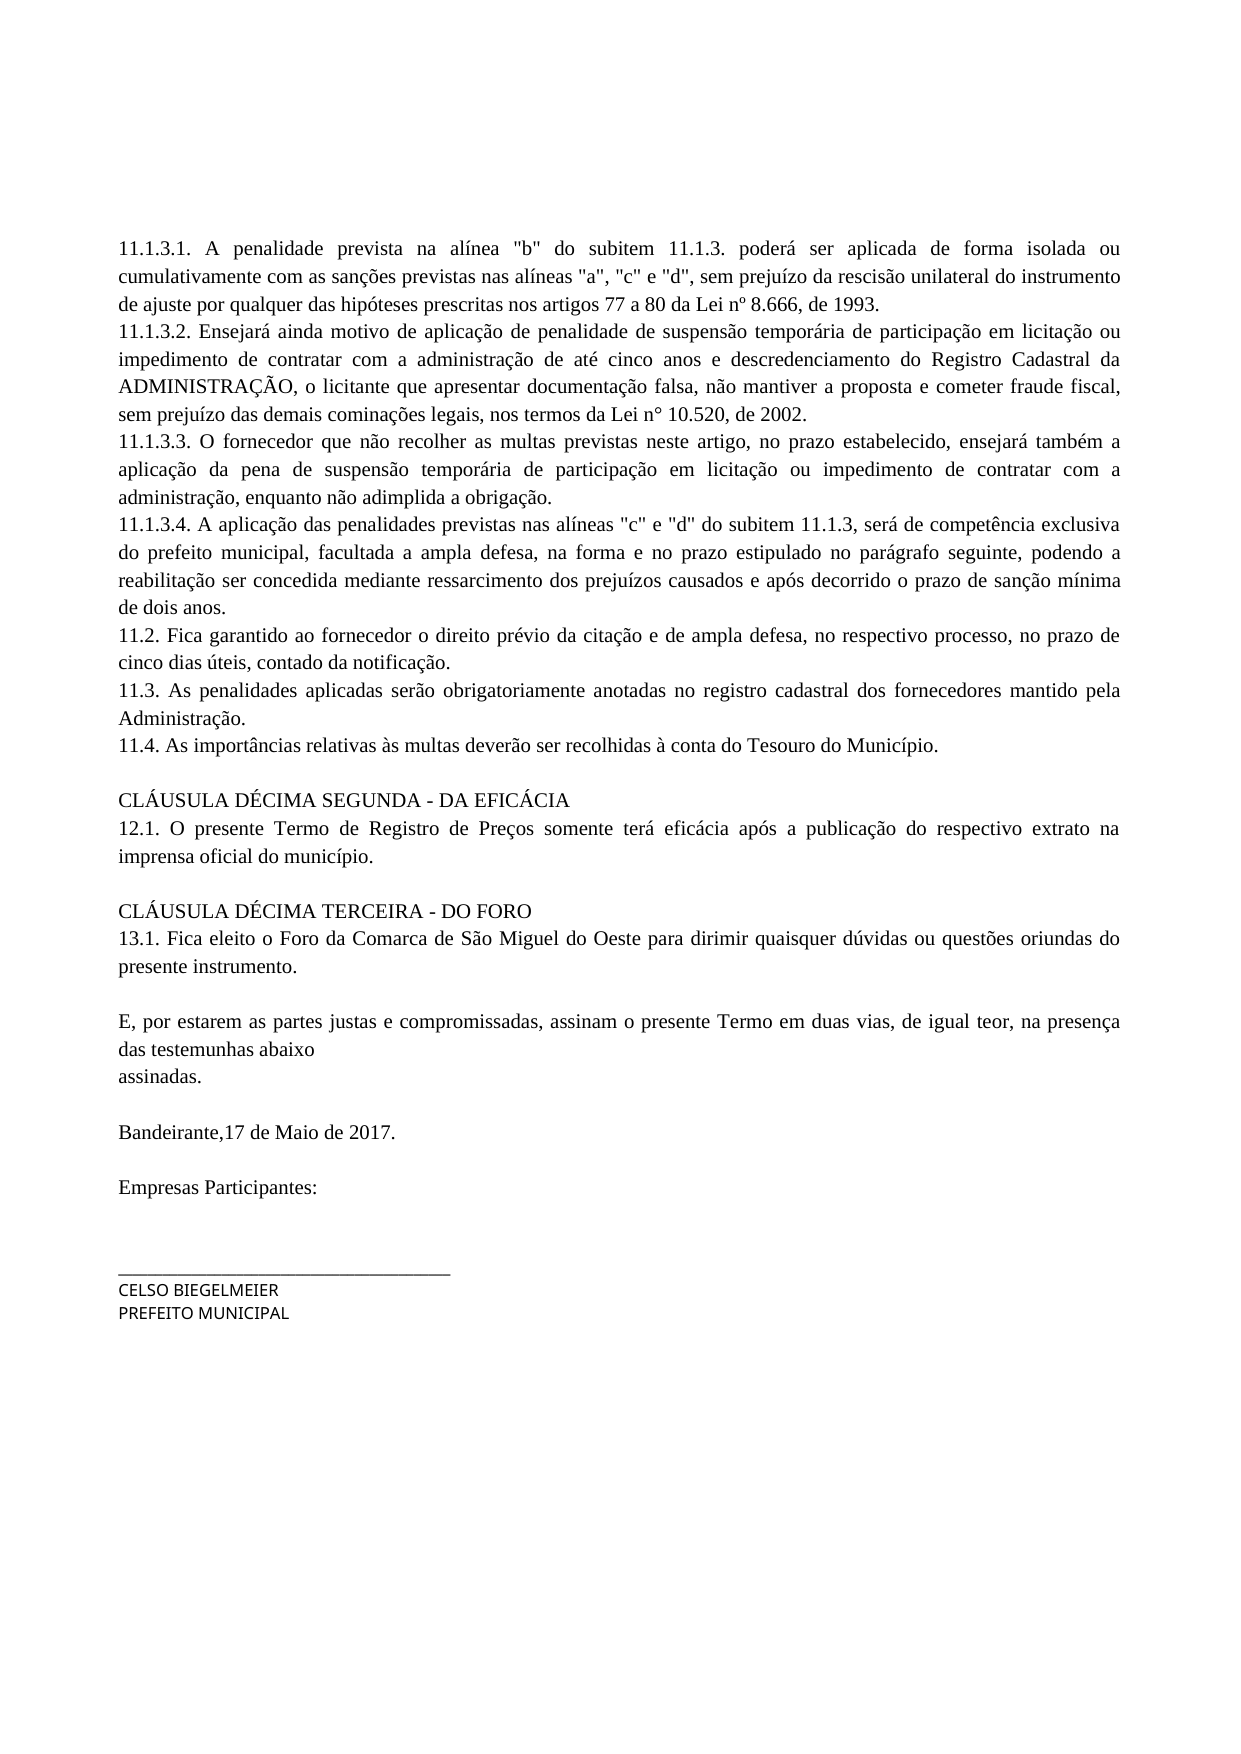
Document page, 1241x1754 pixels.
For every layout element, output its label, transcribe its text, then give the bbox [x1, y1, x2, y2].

text 11.1.3.2. Ensejará ainda motivo de aplicação de penalidade de suspensão temporária de participação em licitação ou impedimento de contratar com a administração de até cinco anos e descredenciamento do Registro Cadastral da ADMINISTRAÇÃO, o licitante que apresentar documentação falsa, não mantiver a proposta e cometer fraude fiscal, sem prejuízo das demais cominações legais, nos termos da Lei n° 10.520, de 2002. [118, 319, 1122, 426]
text 11.2. Fica garantido ao fornecedor o direito prévio da citação e de ampla defesa, no respectivo processo, no prazo de cinco dias úteis, contado da notificação. [118, 623, 1122, 674]
text 11.1.3.4. A aplicação das penalidades previstas nas alíneas "c" e "d" do subitem 11.1.3, será de competência exclusiva do prefeito municipal, facultada a ampla defesa, na forma e no prazo estipulado no parágrafo seguinte, podendo a reabilitação ser concedida mediante ressarcimento dos prejuízos causados e após decorrido o prazo de sanção mínima de dois anos. [118, 512, 1122, 619]
text CLÁUSULA DÉCIMA TERCEIRA - DO FORO [118, 899, 1122, 923]
text CELSO BIEGELMEIER [118, 1279, 1122, 1301]
text Empresas Participantes: [118, 1175, 1122, 1199]
text CLÁUSULA DÉCIMA SEGUNDA - DA EFICÁCIA [118, 788, 1122, 812]
text 11.3. As penalidades aplicadas serão obrigatoriamente anotadas no registro cadastral dos fornecedores mantido pela Administração. [118, 678, 1122, 729]
text 11.1.3.3. O fornecedor que não recolher as multas previstas neste artigo, no prazo estabelecido, ensejará também a aplicação da pena de suspensão temporária de participação em licitação ou impedimento de contratar com a administração, enquanto não adimplida a obrigação. [118, 429, 1122, 509]
text Bandeirante,17 de Maio de 2017. [118, 1119, 1122, 1144]
text assinadas. [118, 1064, 1122, 1088]
text 11.1.3.1. A penalidade prevista na alínea "b" do subitem 11.1.3. poderá ser aplicada de forma isolada ou cumulativamente com as sanções previstas nas alíneas "a", "c" e "d", sem prejuízo da rescisão unilateral do instrumento de ajuste por qualquer das hipóteses prescritas nos artigos 77 a 80 da Lei nº 8.666, de 1993. [118, 236, 1122, 316]
text 13.1. Fica eleito o Foro da Comarca de São Miguel do Oeste para dirimir quaisquer dúvidas ou questões oriundas do presente instrumento. [118, 926, 1122, 978]
text _____________________________________________ [118, 1256, 1122, 1279]
text 11.4. As importâncias relativas às multas deverão ser recolhidas à conta do Tesouro do Município. [118, 733, 1122, 757]
text PREFEITO MUNICIPAL [118, 1301, 1122, 1324]
text E, por estarem as partes justas e compromissadas, assinam o presente Termo em duas vias, de igual teor, na presença das testemunhas abaixo [118, 1009, 1122, 1061]
text 12.1. O presente Termo de Registro de Preços somente terá eficácia após a publicação do respectivo extrato na imprensa oficial do município. [118, 816, 1122, 868]
